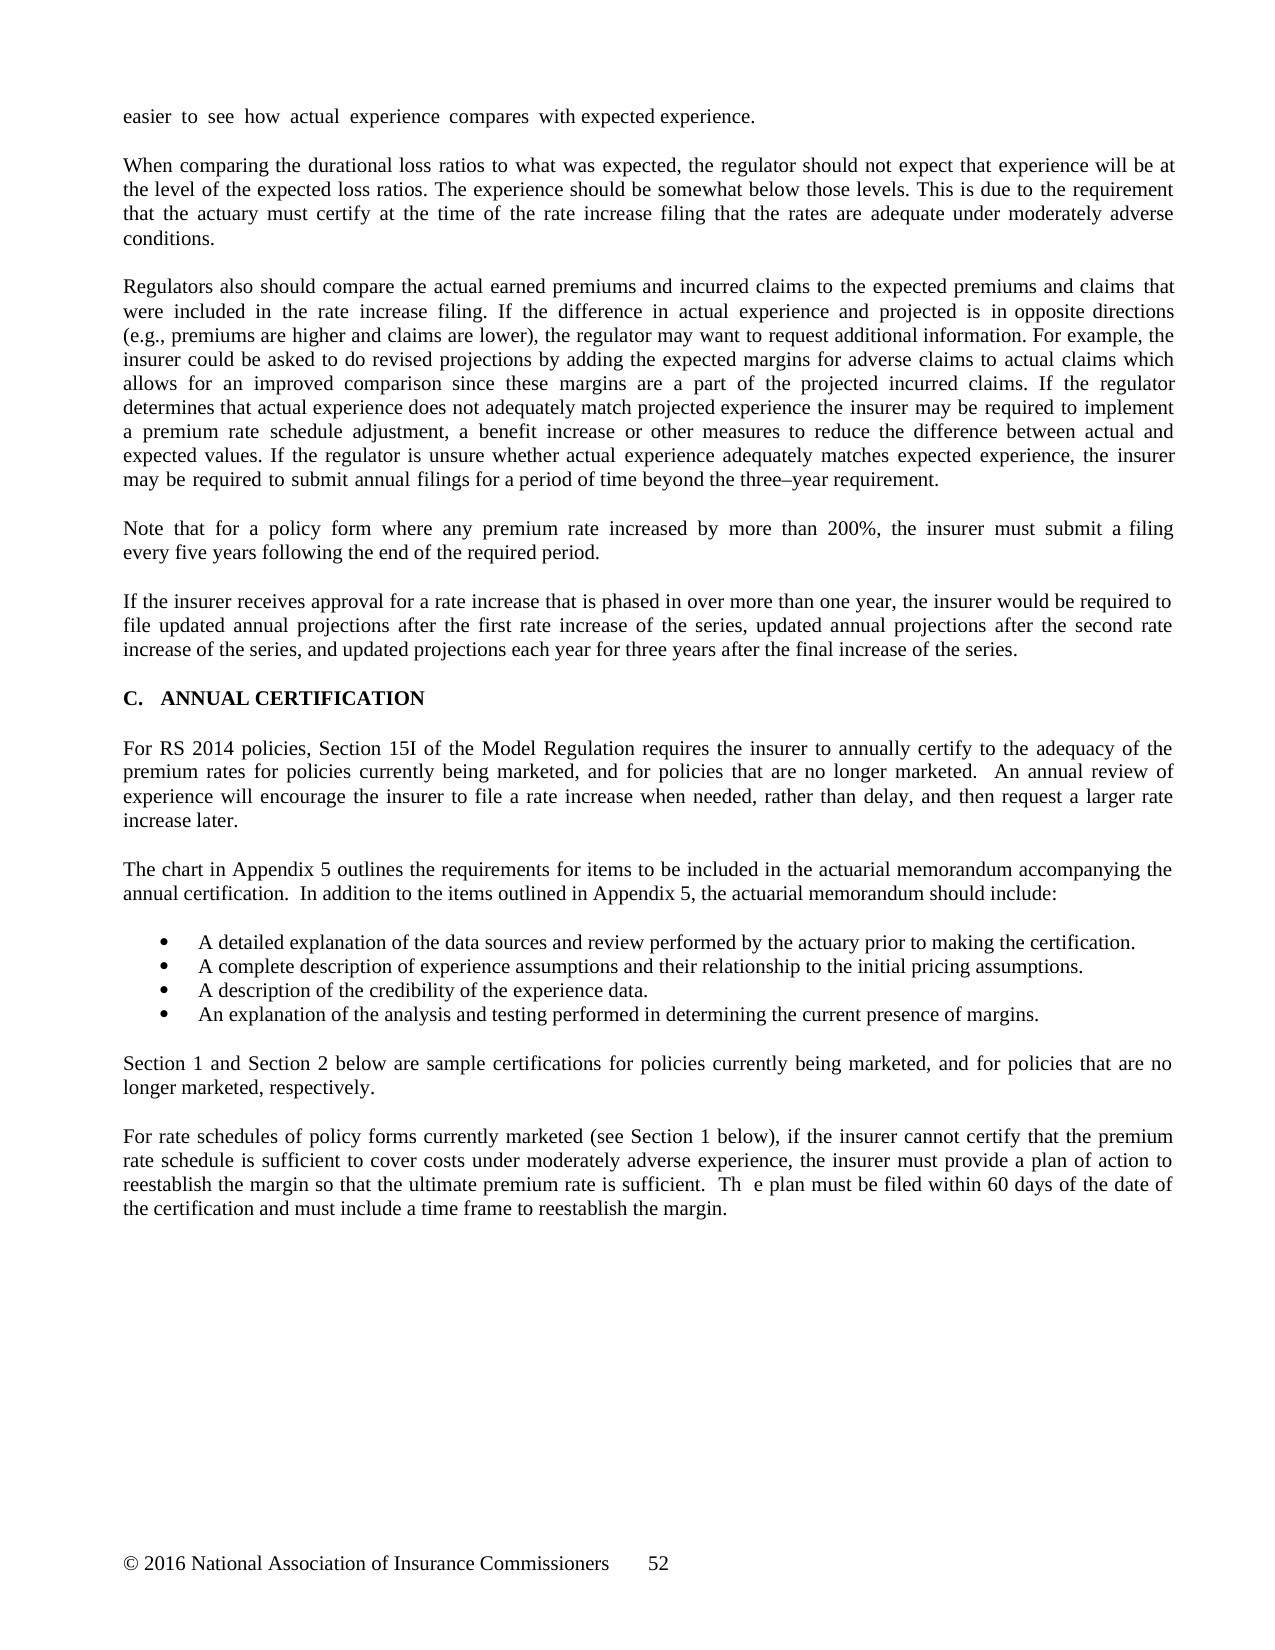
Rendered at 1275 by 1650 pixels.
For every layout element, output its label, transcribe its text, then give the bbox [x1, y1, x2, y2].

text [123, 104, 1175, 128]
text Regulators also should compare the actual earned premiums and incurred claims to the expected premiums and claims that were included in the rate increase filing. If the difference in actual experience and projected is in opposite directions (e.g., premiums are higher and claims are lower), the regulator may want to request additional information. For example, the insurer could be asked to do revised projections by adding the expected margins for adverse claims to actual claims which allows for an improved comparison since these margins are a part of the projected incurred claims. If the regulator determines that actual experience does not adequately match projected experience the insurer may be required to implement a premium rate schedule adjustment, a benefit increase or other measures to reduce the difference between actual and expected values. If the regulator is unsure whether actual experience adequately matches expected experience, the insurer may be required to submit annual filings for a period of time beyond the three–year requirement. [123, 274, 1175, 491]
list A detailed explanation of the data sources and review performed by the actuary prior to making the certification. [160, 930, 1175, 954]
text Note that for a policy form where any premium rate increased by more than 200%, the insurer must submit a filing every five years following the end of the required period. [123, 516, 1175, 564]
list A description of the credibility of the experience data. [160, 978, 1175, 1002]
text If the insurer receives approval for a rate increase that is phased in over more than one year, the insurer would be required to file updated annual projections after the first rate increase of the series, updated annual projections after the second rate increase of the series, and updated projections each year for three years after the final increase of the series. [123, 589, 1175, 661]
text For rate schedules of policy forms currently marketed (see Section 1 below), if the insurer cannot certify that the premium rate schedule is sufficient to cover costs under moderately adverse experience, the insurer must provide a plan of action to reestablish the margin so that the ultimate premium rate is sufficient. Th e plan must be filed within 60 days of the date of the certification and must include a time frame to reestablish the margin. [123, 1124, 1175, 1220]
list A complete description of experience assumptions and their relationship to the initial pricing assumptions. [160, 954, 1175, 978]
subtitle C. ANNUAL CERTIFICATION [123, 686, 1175, 710]
text The chart in Appendix 5 outlines the requirements for items to be included in the actuarial memorandum accompanying the annual certification. In addition to the items outlined in Appendix 5, the actuarial memorandum should include: [123, 857, 1175, 905]
text Section 1 and Section 2 below are sample certifications for policies currently being marketed, and for policies that are no longer marketed, respectively. [123, 1051, 1175, 1099]
text When comparing the durational loss ratios to what was expected, the regulator should not expect that experience will be at the level of the expected loss ratios. The experience should be somewhat below those levels. This is due to the requirement that the actuary must certify at the time of the rate increase filing that the rates are adequate under moderately adverse conditions. [123, 153, 1175, 249]
list An explanation of the analysis and testing performed in determining the current presence of margins. [160, 1002, 1175, 1026]
text For RS 2014 policies, Section 15I of the Model Regulation requires the insurer to annually certify to the adequacy of the premium rates for policies currently being marketed, and for policies that are no longer marketed. An annual review of experience will encourage the insurer to file a rate increase when needed, rather than delay, and then request a larger rate increase later. [123, 735, 1175, 832]
